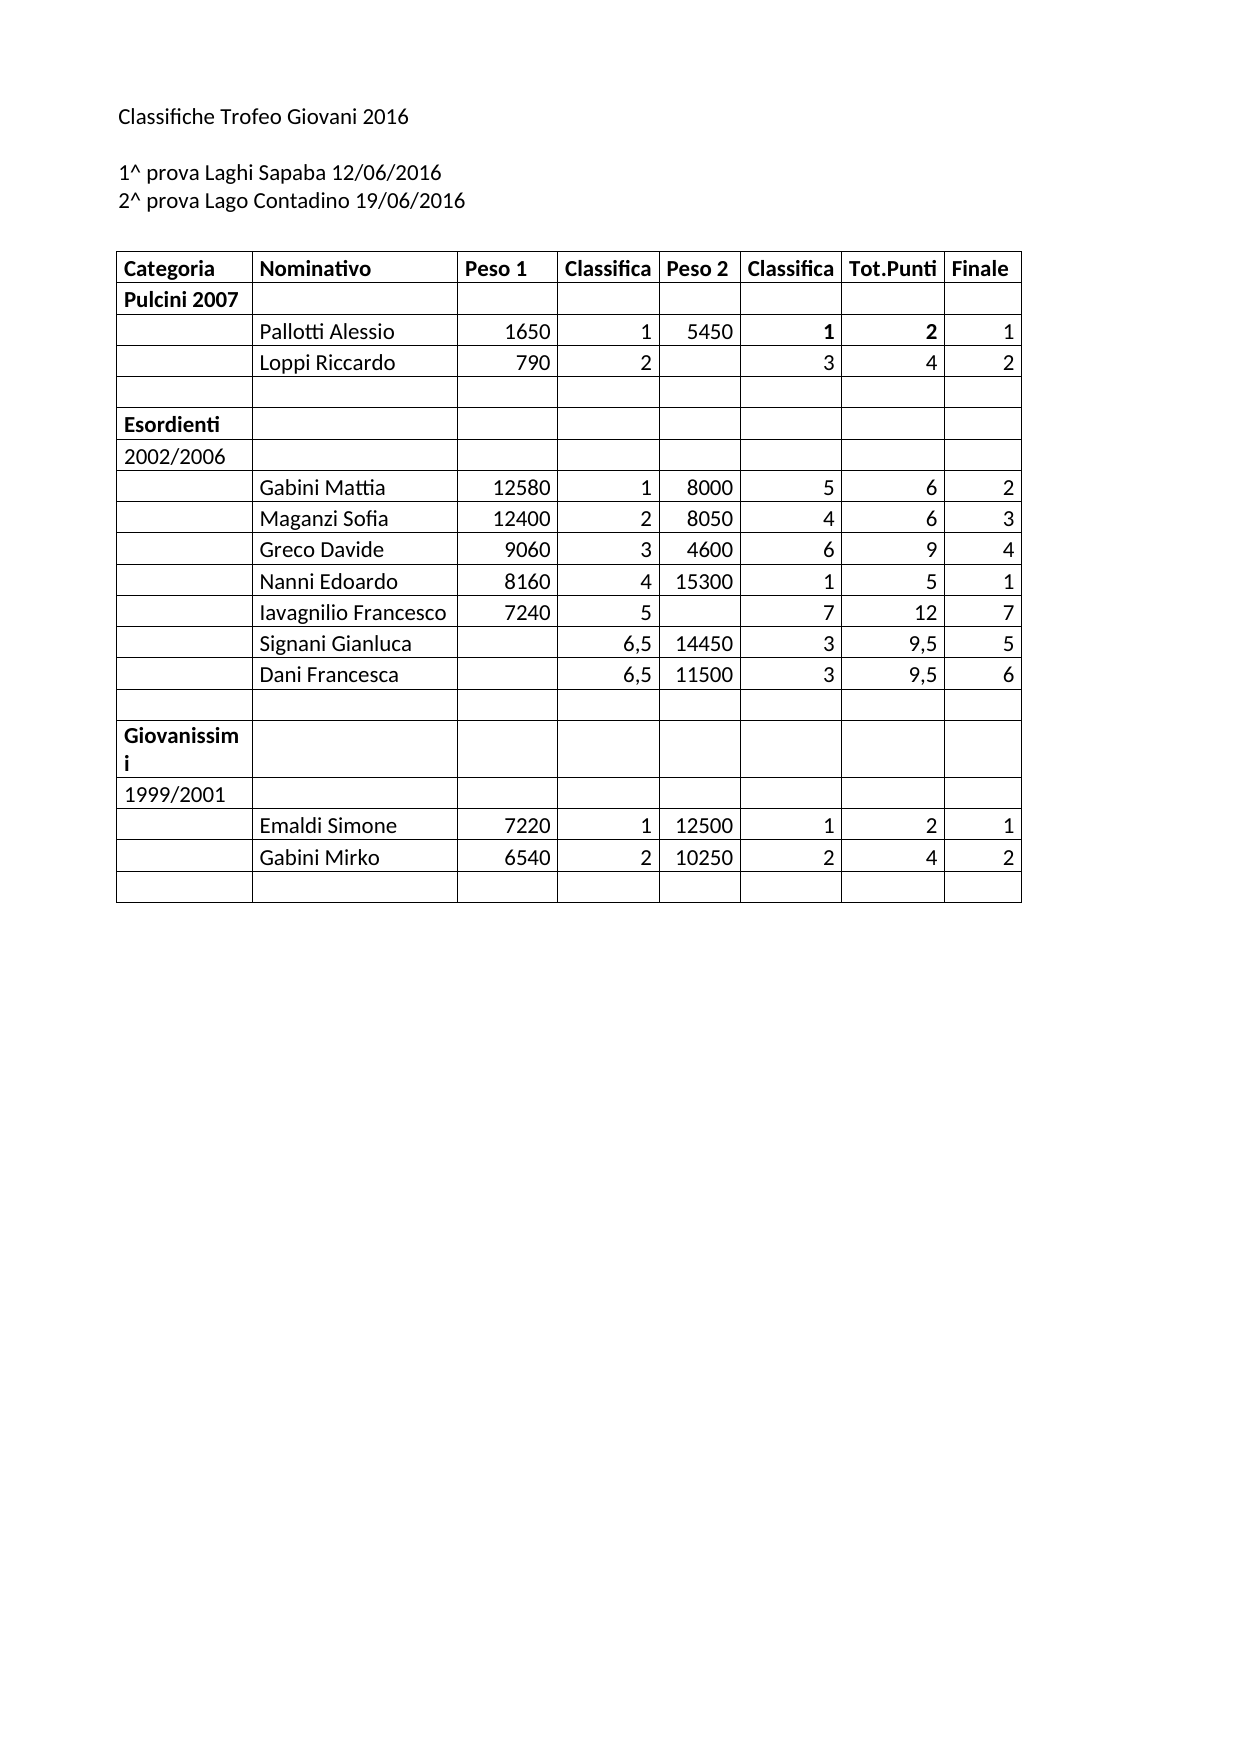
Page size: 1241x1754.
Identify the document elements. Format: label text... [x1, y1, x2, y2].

table_cell [458, 408, 557, 438]
table_cell 5 [558, 596, 659, 626]
table_cell 3 [558, 533, 659, 563]
table_cell [117, 658, 252, 688]
table_cell [117, 809, 252, 839]
table_cell 5 [842, 565, 944, 595]
table_cell [117, 690, 252, 720]
table_cell [558, 721, 659, 777]
table_cell 3 [741, 658, 841, 688]
table_cell [558, 408, 659, 438]
table_cell 1650 [458, 315, 557, 345]
table_header Finale [945, 252, 1021, 282]
table_cell [458, 778, 557, 808]
table_cell [660, 346, 740, 376]
table_cell [741, 408, 841, 438]
table_cell 12 [842, 596, 944, 626]
table_cell [660, 872, 740, 902]
table_cell 1 [741, 565, 841, 595]
table_cell 7240 [458, 596, 557, 626]
table_cell [945, 872, 1021, 902]
table_cell Pulcini 2007 [117, 283, 252, 313]
table_cell 3 [741, 627, 841, 657]
table_cell 2 [842, 809, 944, 839]
table_cell 7 [945, 596, 1021, 626]
table_cell [945, 690, 1021, 720]
table_cell [458, 872, 557, 902]
table_cell [117, 346, 252, 376]
table_cell 9,5 [842, 627, 944, 657]
table_cell [945, 377, 1021, 407]
table_cell 1999/2001 [117, 778, 252, 808]
table_cell 2 [842, 315, 944, 345]
table_cell [741, 283, 841, 313]
table_cell 1 [945, 315, 1021, 345]
table_cell 14450 [660, 627, 740, 657]
table_cell [842, 408, 944, 438]
table_cell Esordienti [117, 408, 252, 438]
table_cell [558, 283, 659, 313]
table_cell Gabini Mirko [253, 840, 457, 871]
table_cell [945, 408, 1021, 438]
table_cell [458, 627, 557, 657]
table_cell [117, 565, 252, 595]
table_cell 1 [945, 809, 1021, 839]
table_cell [945, 283, 1021, 313]
table_cell [660, 690, 740, 720]
table_cell [558, 440, 659, 470]
table_cell Signani Gianluca [253, 627, 457, 657]
table_cell 6,5 [558, 627, 659, 657]
table_cell [458, 721, 557, 777]
table_cell 1 [558, 471, 659, 501]
table_cell 5 [945, 627, 1021, 657]
table_cell [558, 778, 659, 808]
table_cell 10250 [660, 840, 740, 871]
table_cell Maganzi Sofia [253, 502, 457, 532]
table_cell 1 [741, 809, 841, 839]
table_cell 4 [842, 840, 944, 871]
table_cell [458, 440, 557, 470]
table_cell 8160 [458, 565, 557, 595]
table_cell 6 [842, 471, 944, 501]
table_cell [558, 690, 659, 720]
table_cell [945, 721, 1021, 777]
table_cell 12500 [660, 809, 740, 839]
table_cell 3 [945, 502, 1021, 532]
table_cell [660, 596, 740, 626]
table_cell [253, 440, 457, 470]
table_cell [253, 778, 457, 808]
table_cell [117, 533, 252, 563]
table_cell 6 [945, 658, 1021, 688]
table_header Tot.Punti [842, 252, 944, 282]
table_cell Iavagnilio Francesco [253, 596, 457, 626]
table_cell 9,5 [842, 658, 944, 688]
table_cell [660, 721, 740, 777]
table_cell [842, 440, 944, 470]
table_cell Emaldi Simone [253, 809, 457, 839]
table_cell 12580 [458, 471, 557, 501]
table_cell 3 [741, 346, 841, 376]
table_cell [741, 690, 841, 720]
table_cell [842, 283, 944, 313]
table_cell 2002/2006 [117, 440, 252, 470]
table_cell [842, 778, 944, 808]
table_cell [945, 440, 1021, 470]
table_cell [117, 471, 252, 501]
table_cell 12400 [458, 502, 557, 532]
table_cell 15300 [660, 565, 740, 595]
table_cell [117, 377, 252, 407]
table_cell 2 [558, 502, 659, 532]
table_cell [253, 283, 457, 313]
table_cell [741, 440, 841, 470]
table_header Classifica [558, 252, 659, 282]
table_cell 9060 [458, 533, 557, 563]
table_cell 4 [741, 502, 841, 532]
table_cell 2 [945, 840, 1021, 871]
table_cell Nanni Edoardo [253, 565, 457, 595]
table_cell 6 [842, 502, 944, 532]
table_cell 4 [945, 533, 1021, 563]
table_cell 11500 [660, 658, 740, 688]
table_cell [842, 872, 944, 902]
table_cell 4 [842, 346, 944, 376]
table_cell [458, 690, 557, 720]
table_cell [117, 627, 252, 657]
table_cell 2 [558, 840, 659, 871]
table_cell [945, 778, 1021, 808]
table_header Classifica [741, 252, 841, 282]
table_cell 1 [558, 809, 659, 839]
table_cell 6 [741, 533, 841, 563]
table_cell 6,5 [558, 658, 659, 688]
table_cell [117, 596, 252, 626]
table_cell [660, 377, 740, 407]
table_cell [458, 377, 557, 407]
table_cell 1 [945, 565, 1021, 595]
table_cell [741, 721, 841, 777]
table_cell 5 [741, 471, 841, 501]
table_cell [558, 872, 659, 902]
table_cell 1 [558, 315, 659, 345]
table_cell 2 [741, 840, 841, 871]
table_cell [458, 283, 557, 313]
table_cell [117, 502, 252, 532]
table_cell [253, 408, 457, 438]
table_header Nominativo [253, 252, 457, 282]
table_cell 9 [842, 533, 944, 563]
table_cell [253, 377, 457, 407]
table_cell 8050 [660, 502, 740, 532]
table_cell [741, 778, 841, 808]
table_header Peso 1 [458, 252, 557, 282]
table_cell 2 [558, 346, 659, 376]
table_cell [253, 690, 457, 720]
table_header Categoria [117, 252, 252, 282]
table_cell [117, 840, 252, 871]
table_cell [458, 658, 557, 688]
table_cell [842, 690, 944, 720]
table_cell Greco Davide [253, 533, 457, 563]
table_cell [741, 872, 841, 902]
table_cell [117, 315, 252, 345]
table_cell [660, 408, 740, 438]
table_cell [660, 283, 740, 313]
table_cell [253, 872, 457, 902]
table_cell Dani Francesca [253, 658, 457, 688]
table_cell Loppi Riccardo [253, 346, 457, 376]
table_cell [660, 440, 740, 470]
table_cell Gabini Mattia [253, 471, 457, 501]
table_cell [741, 377, 841, 407]
table_cell 1 [741, 315, 841, 345]
table_cell [253, 721, 457, 777]
table_header Peso 2 [660, 252, 740, 282]
table_cell 790 [458, 346, 557, 376]
table_cell [558, 377, 659, 407]
table_cell [842, 721, 944, 777]
table_cell Giovanissimi [117, 721, 252, 777]
table_cell 7 [741, 596, 841, 626]
table_cell 4 [558, 565, 659, 595]
table_cell 2 [945, 471, 1021, 501]
table_cell 4600 [660, 533, 740, 563]
table_cell Pallotti Alessio [253, 315, 457, 345]
table_cell 5450 [660, 315, 740, 345]
table_cell [660, 778, 740, 808]
table_cell 7220 [458, 809, 557, 839]
table_cell [842, 377, 944, 407]
table_cell 8000 [660, 471, 740, 501]
table_cell [117, 872, 252, 902]
table_cell 2 [945, 346, 1021, 376]
table_cell 6540 [458, 840, 557, 871]
